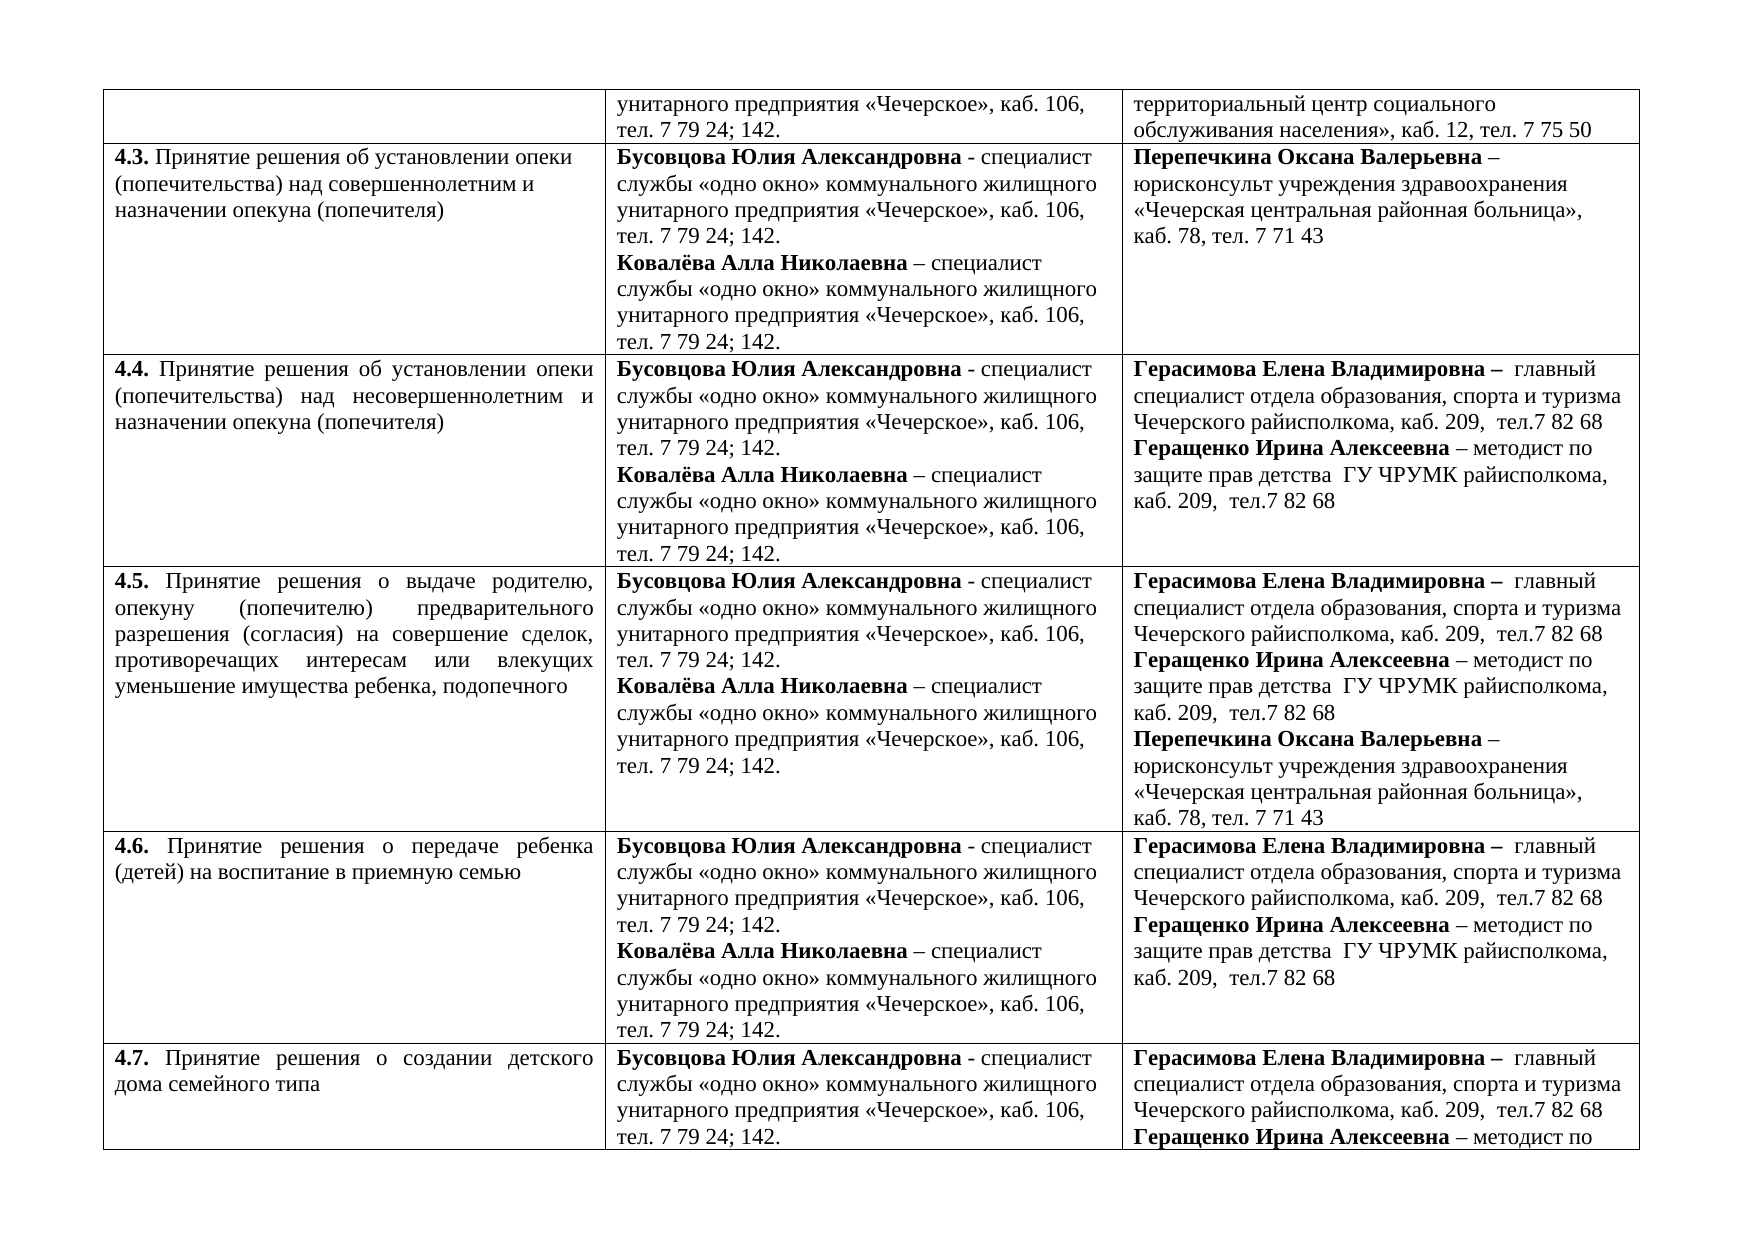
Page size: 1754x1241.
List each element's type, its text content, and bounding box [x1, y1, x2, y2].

table_cell 4.5. Принятие решения о выдаче родителю, опекуну (попечителю) предварительного разрешения (согласия) на совершение сделок, противоречащих интересам или влекущих уменьшение имущества ребенка, подопечного [104, 567, 605, 831]
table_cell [1123, 1044, 1639, 1149]
table_cell 4.3. Принятие решения об установлении опеки (попечительства) над совершеннолетним и назначении опекуна (попечителя) [104, 144, 605, 354]
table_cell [104, 1044, 605, 1149]
table_cell Перепечкина Оксана Валерьевна – юрисконсульт учреждения здравоохранения «Чечерская центральная районная больница», каб. 78, тел. 7 71 43 [1123, 144, 1639, 354]
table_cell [606, 1044, 1122, 1149]
table_cell 4.6. Принятие решения о передаче ребенка (детей) на воспитание в приемную семью [104, 832, 605, 1043]
table_cell 4.4. Принятие решения об установлении опеки (попечительства) над несовершеннолетним и назначении опекуна (попечителя) [104, 355, 605, 566]
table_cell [104, 90, 605, 142]
table_cell Герасимова Елена Владимировна – главный специалист отдела образования, спорта и туризма Чечерского райисполкома, каб. 209, тел.7 82 68 Геращенко Ирина Алексеевна – методист по защите прав детства ГУ ЧРУМК райисполкома, каб. 209, тел.7 82 68 Перепечкина Оксана Валерьевна – юрисконсульт учреждения здравоохранения «Чечерская центральная районная больница», каб. 78, тел. 7 71 43 [1123, 567, 1639, 831]
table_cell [1123, 90, 1639, 142]
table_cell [606, 90, 1122, 142]
